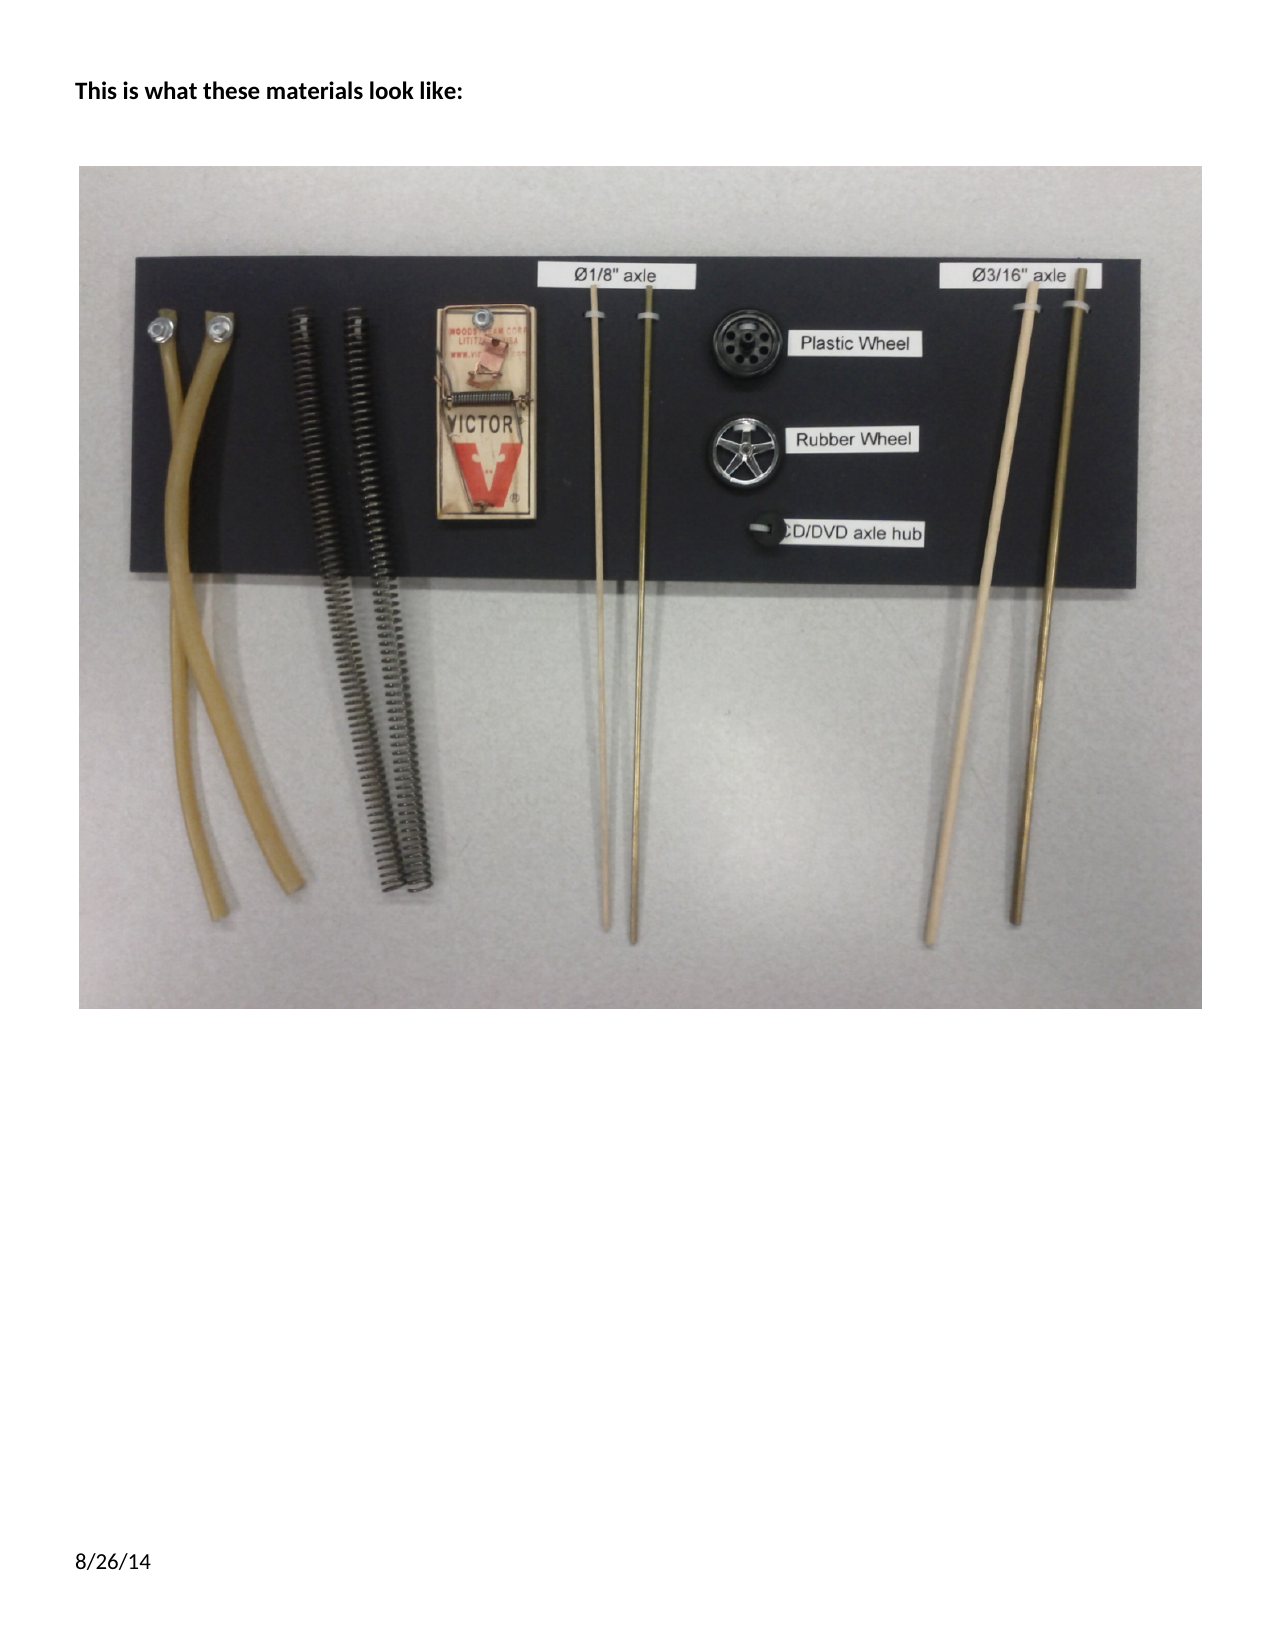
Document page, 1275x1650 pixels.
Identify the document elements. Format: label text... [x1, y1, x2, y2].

text This is what these materials look like: [75, 75, 1200, 106]
picture [80, 166, 1201, 1009]
